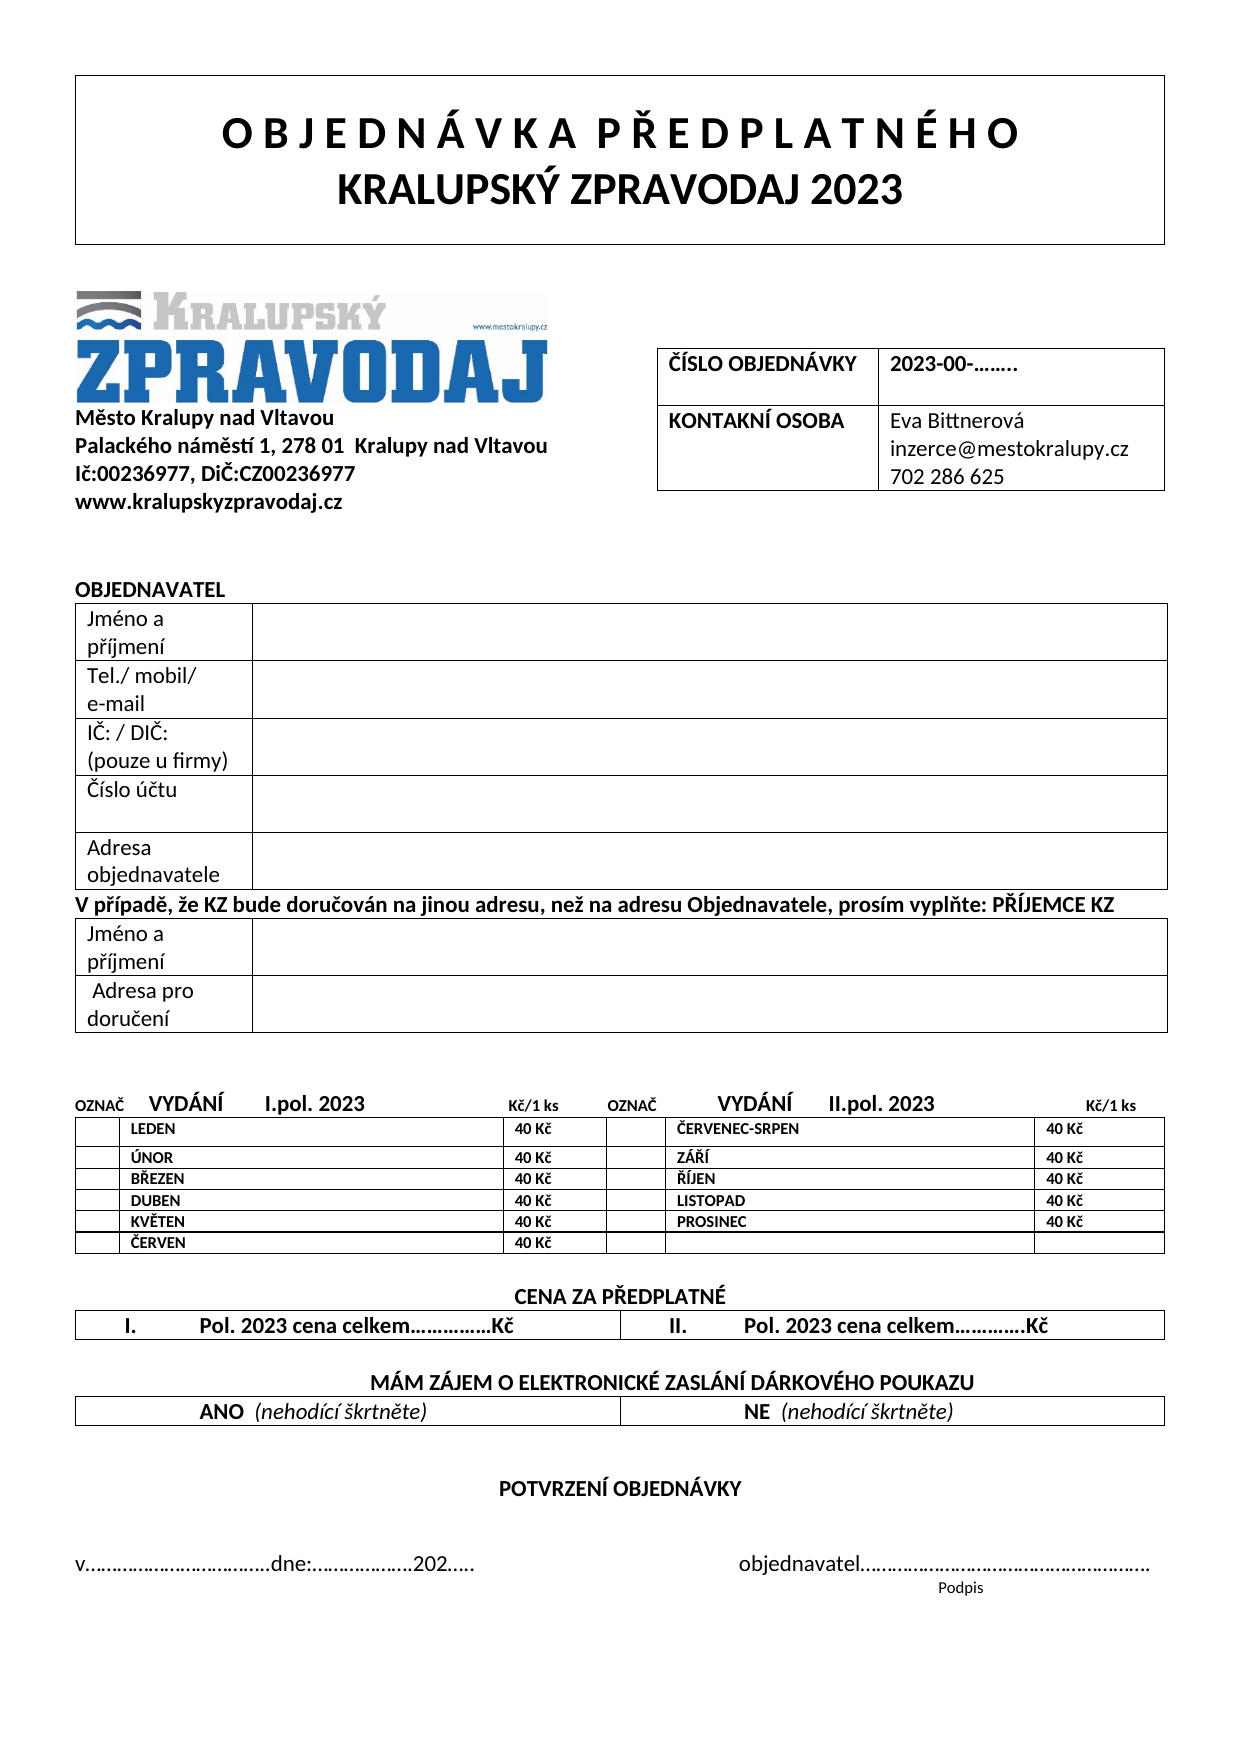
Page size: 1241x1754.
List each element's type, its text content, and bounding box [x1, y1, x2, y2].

table_cell [607, 1211, 665, 1231]
table_cell [253, 833, 1167, 889]
table_header LEDEN [120, 1118, 503, 1146]
table_cell 40 Kč [1035, 1211, 1164, 1231]
text MÁM ZÁJEM O ELEKTRONICKÉ ZASLÁNÍ DÁRKOVÉHO POUKAZU [296, 1368, 1165, 1396]
table_header ANO (nehodící škrtněte) [76, 1397, 620, 1425]
picture [75, 291, 549, 403]
table_header Jméno a příjmení [76, 919, 252, 975]
table_cell [607, 1147, 665, 1167]
table_cell [76, 1147, 119, 1167]
table_cell [253, 976, 1167, 1032]
table_cell PROSINEC [666, 1211, 1034, 1231]
table_cell Tel./ mobil/ e-mail [76, 661, 252, 717]
table_cell 40 Kč [1035, 1190, 1164, 1210]
table_header 40 Kč [1035, 1118, 1164, 1146]
table_cell ČERVEN [120, 1233, 503, 1253]
table_cell ZÁŘÍ [666, 1147, 1034, 1167]
text Podpis [75, 1577, 1165, 1598]
table_header O B J E D N Á V K A P Ř E D P L A T N É H O KRALUPSKÝ ZPRAVODAJ 2023 [76, 76, 1164, 244]
table_cell Adresa objednavatele [76, 833, 252, 889]
table_cell 40 Kč [504, 1147, 606, 1167]
table_cell [607, 1169, 665, 1189]
text POTVRZENÍ OBJEDNÁVKY [75, 1474, 1165, 1502]
table_cell IČ: / DIČ: (pouze u firmy) [76, 719, 252, 774]
text www.kralupskyzpravodaj.cz [75, 487, 583, 515]
table_cell [607, 1233, 665, 1253]
table_header 40 Kč [504, 1118, 606, 1146]
table_header Jméno a příjmení [76, 604, 252, 660]
table_cell LISTOPAD [666, 1190, 1034, 1210]
text Palackého náměstí 1, 278 01 Kralupy nad Vltavou [75, 431, 583, 459]
text Ič:00236977, DiČ:CZ00236977 [75, 459, 583, 487]
text Město Kralupy nad Vltavou [75, 403, 583, 431]
table_cell DUBEN [120, 1190, 503, 1210]
table_header [607, 1118, 665, 1146]
table_cell [253, 776, 1167, 832]
table_cell [76, 1233, 119, 1253]
table_cell ÚNOR [120, 1147, 503, 1167]
table_cell 40 Kč [1035, 1147, 1164, 1167]
table_cell [1035, 1233, 1164, 1253]
table_header 2023-00-…….. [879, 349, 1164, 405]
table_header [76, 1118, 119, 1146]
table_header Pol. 2023 cena celkem……………Kč [76, 1311, 620, 1339]
table_header [253, 919, 1167, 975]
table_cell 40 Kč [504, 1233, 606, 1253]
text OZNAČ VYDÁNÍ I.pol. 2023 Kč/1 ks OZNAČ VYDÁNÍ II.pol. 2023 Kč/1 ks [75, 1089, 1165, 1117]
table_cell [607, 1190, 665, 1210]
table_cell [76, 1190, 119, 1210]
table_cell [253, 719, 1167, 774]
table_header [253, 604, 1167, 660]
table_cell KVĚTEN [120, 1211, 503, 1231]
text V případě, že KZ bude doručován na jinou adresu, než na adresu Objednavatele, prosím vyplňte: PŘÍJEMCE KZ [75, 890, 1165, 918]
table_header ČÍSLO OBJEDNÁVKY [658, 349, 878, 405]
table_header ČERVENEC-SRPEN [666, 1118, 1034, 1146]
table_cell BŘEZEN [120, 1169, 503, 1189]
table_cell Eva Bittnerová inzerce@mestokralupy.cz 702 286 625 [879, 406, 1164, 490]
table_cell ŘÍJEN [666, 1169, 1034, 1189]
table_cell 40 Kč [504, 1169, 606, 1189]
table_cell Číslo účtu [76, 776, 252, 832]
table_cell 40 Kč [504, 1190, 606, 1210]
table_cell [76, 1169, 119, 1189]
text v……………………………..dne:……………….202….. objednavatel………………………………………………. [75, 1549, 1165, 1577]
text CENA ZA PŘEDPLATNÉ [75, 1282, 1165, 1310]
table_cell [76, 1211, 119, 1231]
table_cell 40 Kč [504, 1211, 606, 1231]
table_cell 40 Kč [1035, 1169, 1164, 1189]
table_header Pol. 2023 cena celkem………….Kč [621, 1311, 1164, 1339]
table_cell [253, 661, 1167, 717]
text OBJEDNAVATEL [75, 575, 583, 603]
table_cell KONTAKNÍ OSOBA [658, 406, 878, 490]
table_header NE (nehodící škrtněte) [621, 1397, 1164, 1425]
table_cell [666, 1233, 1034, 1253]
table_cell Adresa pro doručení [76, 976, 252, 1032]
